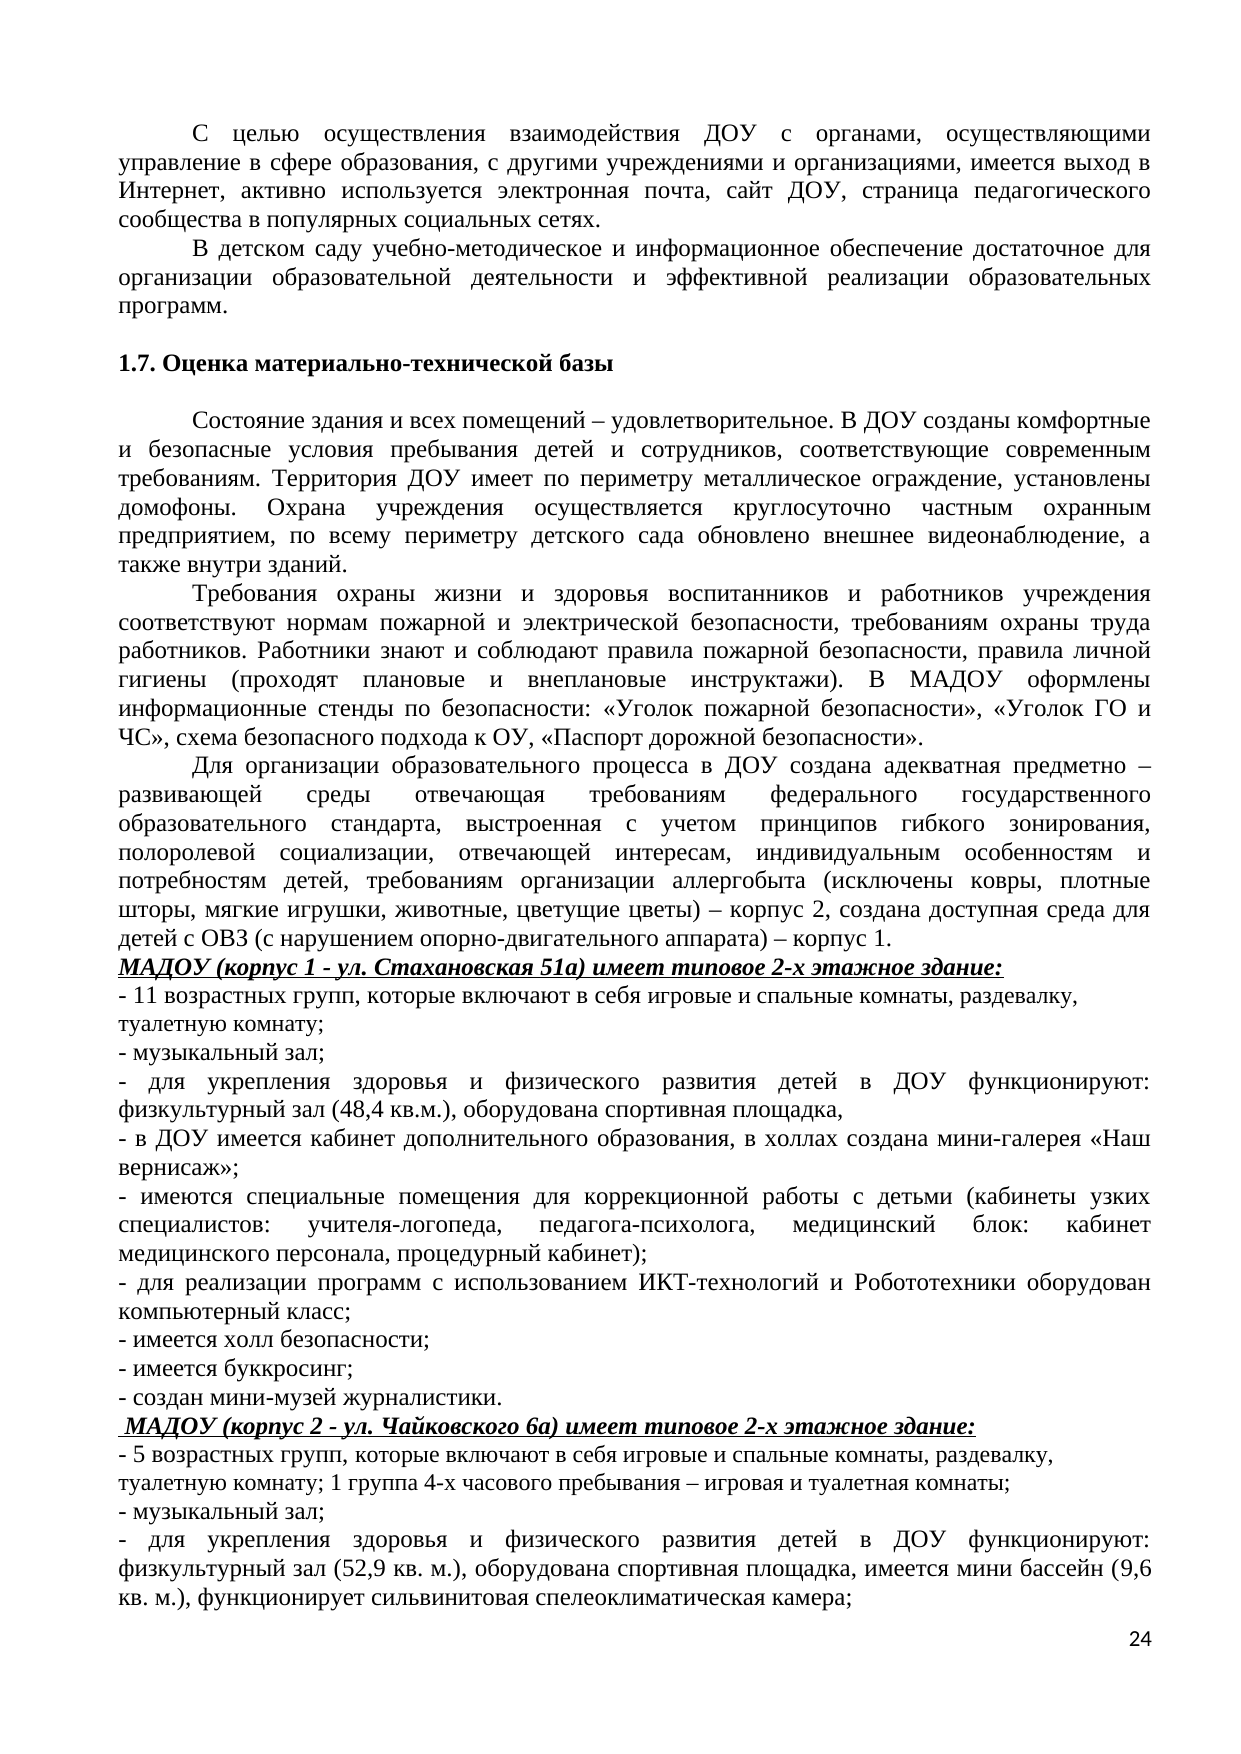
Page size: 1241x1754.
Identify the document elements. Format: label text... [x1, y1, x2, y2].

text В детском саду учебно-методическое и информационное обеспечение достаточное для организации образовательной деятельности и эффективной реализации образовательных программ. [118, 233, 1152, 319]
text - музыкальный зал; [118, 1496, 1152, 1524]
text - для укрепления здоровья и физического развития детей в ДОУ функционируют: физкультурный зал (52,9 кв. м.), оборудована спортивная площадка, имеется мини бассейн (9,6 кв. м.), функционирует сильвинитовая спелеоклиматическая камера; [118, 1524, 1152, 1611]
text - 5 возрастных групп, которые включают в себя игровые и спальные комнаты, раздевалку, туалетную комнату; 1 группа 4-х часового пребывания – игровая и туалетная комнаты; [118, 1439, 1152, 1496]
text Требования охраны жизни и здоровья воспитанников и работников учреждения соответствуют нормам пожарной и электрической безопасности, требованиям охраны труда работников. Работники знают и соблюдают правила пожарной безопасности, правила личной гигиены (проходят плановые и внеплановые инструктажи). В МАДОУ оформлены информационные стенды по безопасности: «Уголок пожарной безопасности», «Уголок ГО и ЧС», схема безопасного подхода к ОУ, «Паспорт дорожной безопасности». [118, 578, 1152, 751]
text - в ДОУ имеется кабинет дополнительного образования, в холлах создана мини-галерея «Наш вернисаж»; [118, 1123, 1152, 1181]
text - для укрепления здоровья и физического развития детей в ДОУ функционируют: физкультурный зал (48,4 кв.м.), оборудована спортивная площадка, [118, 1066, 1152, 1123]
text - для реализации программ с использованием ИКТ-технологий и Робототехники оборудован компьютерный класс; [118, 1267, 1152, 1324]
text Для организации образовательного процесса в ДОУ создана адекватная предметно – развивающей среды отвечающая требованиям федерального государственного образовательного стандарта, выстроенная с учетом принципов гибкого зонирования, полоролевой социализации, отвечающей интересам, индивидуальным особенностям и потребностям детей, требованиям организации аллергобыта (исключены ковры, плотные шторы, мягкие игрушки, животные, цветущие цветы) – корпус 2, создана доступная среда для детей с ОВЗ (с нарушением опорно-двигательного аппарата) – корпус 1. [118, 751, 1152, 952]
text 1.7. Оценка материально-технической базы [118, 348, 1152, 377]
text Состояние здания и всех помещений – удовлетворительное. В ДОУ созданы комфортные и безопасные условия пребывания детей и сотрудников, соответствующие современным требованиям. Территория ДОУ имеет по периметру металлическое ограждение, установлены домофоны. Охрана учреждения осуществляется круглосуточно частным охранным предприятием, по всему периметру детского сада обновлено внешнее видеонаблюдение, а также внутри зданий. [118, 406, 1152, 578]
text - имеется буккросинг; [118, 1353, 1152, 1382]
text - 11 возрастных групп, которые включают в себя игровые и спальные комнаты, раздевалку, туалетную комнату; [118, 981, 1152, 1037]
text МАДОУ (корпус 2 - ул. Чайковского 6а) имеет типовое 2-х этажное здание: [118, 1411, 1152, 1439]
text МАДОУ (корпус 1 - ул. Стахановская 51а) имеет типовое 2-х этажное здание: [118, 952, 1152, 981]
text - музыкальный зал; [118, 1037, 1152, 1066]
text - имеется холл безопасности; [118, 1324, 1152, 1353]
text - создан мини-музей журналистики. [118, 1382, 1152, 1411]
text С целью осуществления взаимодействия ДОУ с органами, осуществляющими управление в сфере образования, с другими учреждениями и организациями, имеется выход в Интернет, активно используется электронная почта, сайт ДОУ, страница педагогического сообщества в популярных социальных сетях. [118, 118, 1152, 233]
